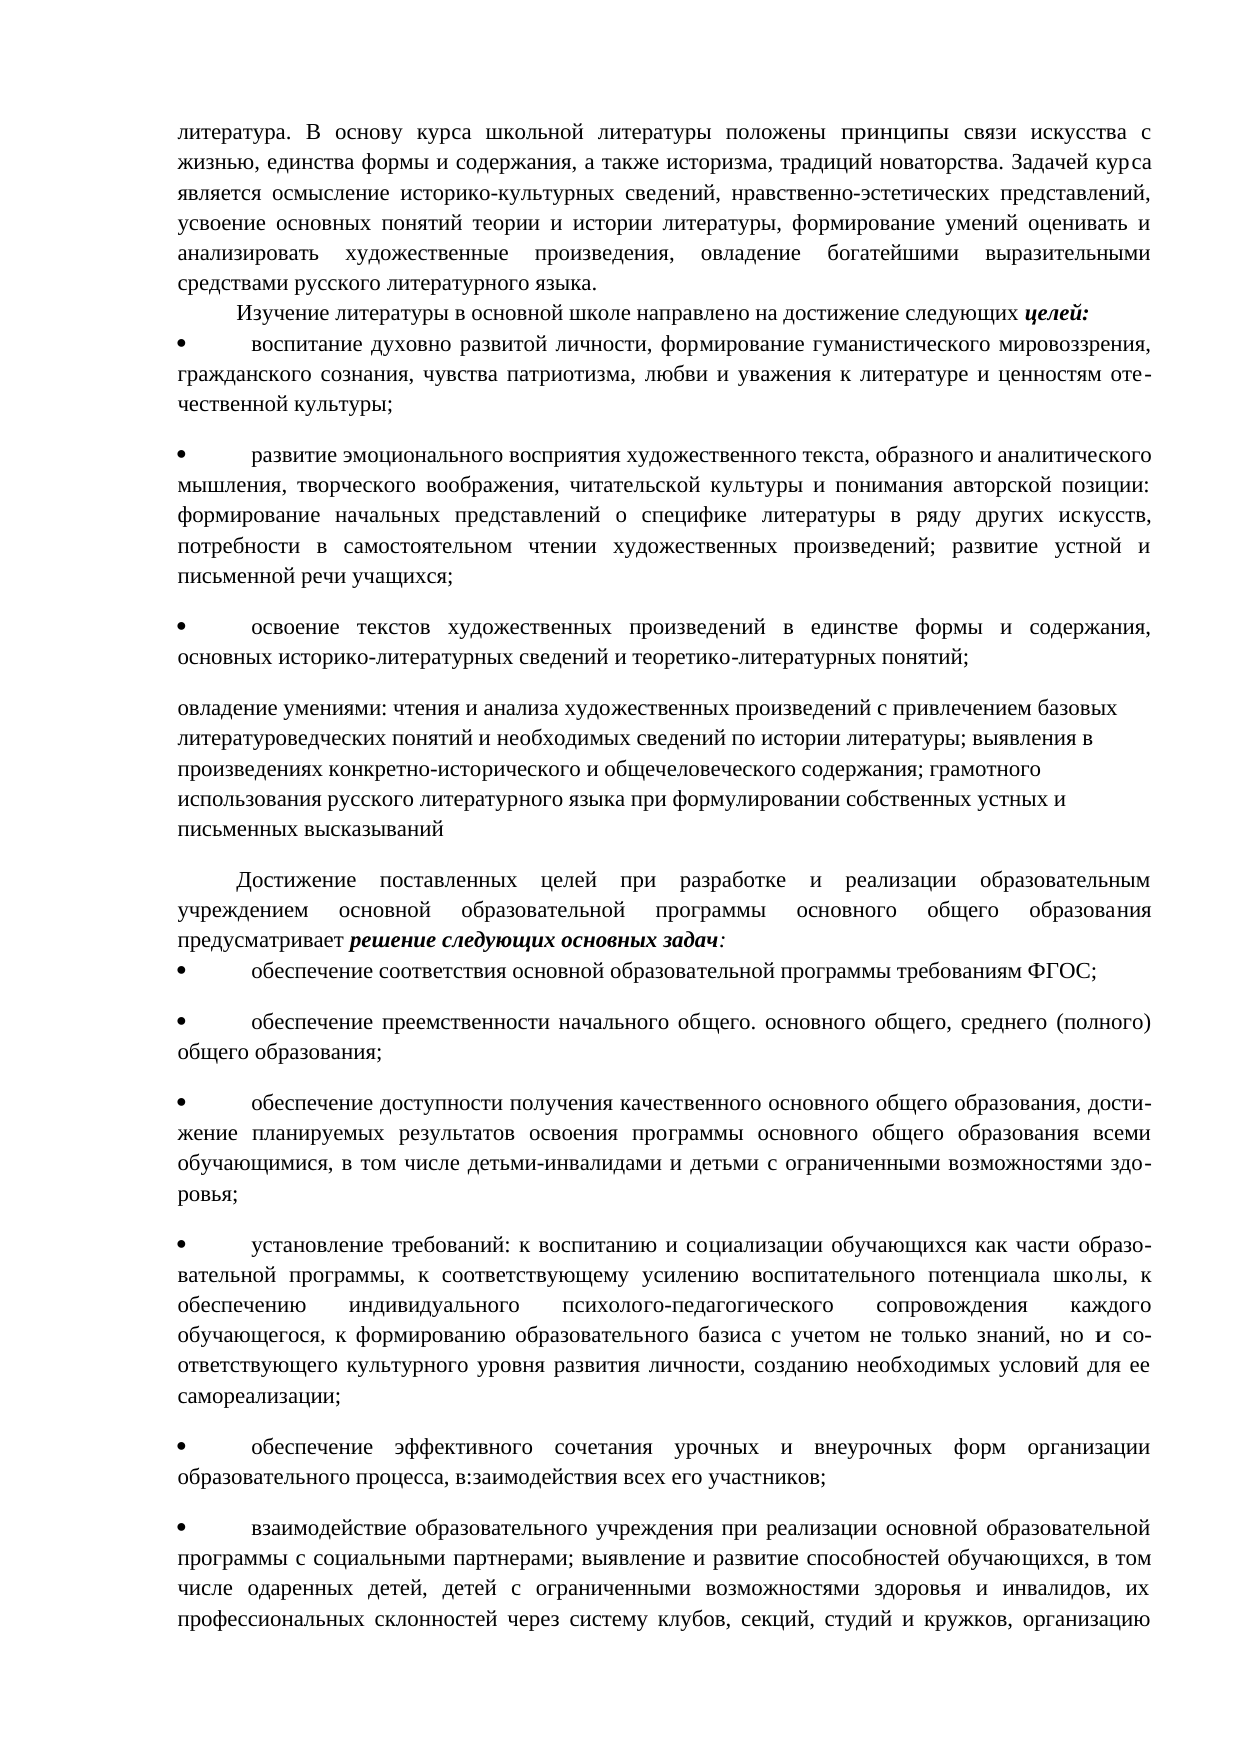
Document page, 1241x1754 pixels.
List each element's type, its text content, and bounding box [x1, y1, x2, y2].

text Достижение поставленных целей при разработке и реализации образовательным учреждением основной образовательной программы основного общего образования предусматривает решение следующих основных задач: [177, 866, 1152, 953]
text овладение умениями: чтения и анализа художественных произведений с привлечением базовых литературоведческих понятий и необходимых сведений по истории литературы; выявления в произведениях конкретно-исторического и общечеловеческого содержания; грамотного использования русского литературного языка при формулировании собственных устных и письменных высказываний [177, 694, 1152, 841]
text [177, 118, 1152, 296]
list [177, 1514, 1152, 1631]
list развитие эмоционального восприятия художественного текста, образного и аналитического мышления, творческого воображения, читательской культуры и понимания авторской позиции: формирование начальных представлений о специфике литературы в ряду других искусств, потребности в самостоятельном чтении художественных произведений; развитие устной и письменной речи учащихся; [177, 441, 1152, 588]
list освоение текстов художественных произведений в единстве формы и содержания, основных историко-литературных сведений и теоретико-литературных понятий; [177, 613, 1152, 669]
list обеспечение соответствия основной образовательной программы требованиям ФГОС; [177, 957, 1152, 983]
list воспитание духовно развитой личности, формирование гуманистического мировоззрения, гражданского сознания, чувства патриотизма, любви и уважения к литературе и ценностям отечественной культуры; [177, 329, 1152, 416]
list установление требований: к воспитанию и социализации обучающихся как части образовательной программы, к соответствующему усилению воспитательного потенциала школы, к обеспечению индивидуального психолого-педагогического сопровождения каждого обучающегося, к формированию образовательного базиса с учетом не только знаний, но и соответствующего культурного уровня развития личности, созданию необходимых условий для ее самореализации; [177, 1231, 1152, 1408]
list обеспечение доступности получения качественного основного общего образования, достижение планируемых результатов освоения программы основного общего образования всеми обучающимися, в том числе детьми-инвалидами и детьми с ограниченными возможностями здоровья; [177, 1089, 1152, 1206]
text Изучение литературы в основной школе направлено на достижение следующих целей: [177, 299, 1152, 326]
list обеспечение эффективного сочетания урочных и внеурочных форм организации образовательного процесса, в:заимодействия всех его участников; [177, 1433, 1152, 1489]
list обеспечение преемственности начального общего. основного общего, среднего (полного) общего образования; [177, 1008, 1152, 1064]
